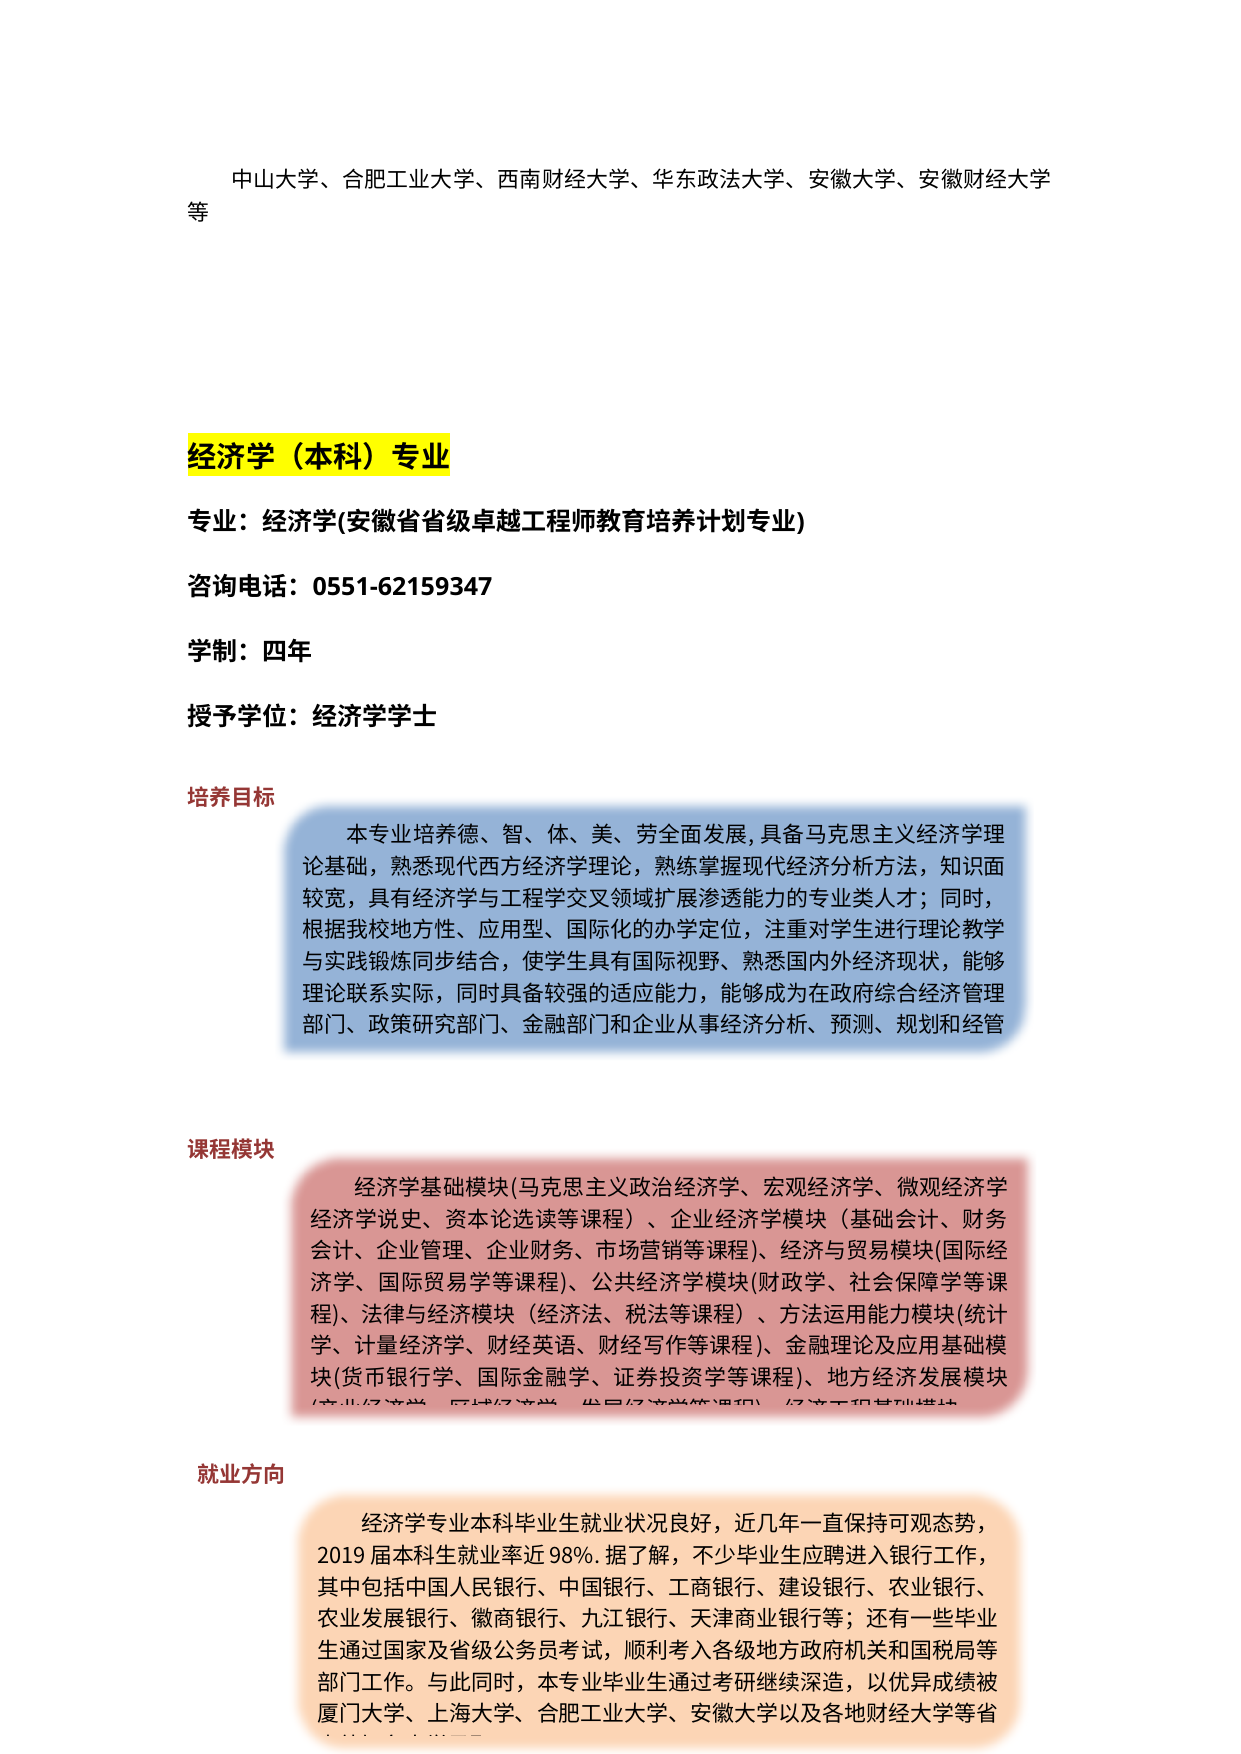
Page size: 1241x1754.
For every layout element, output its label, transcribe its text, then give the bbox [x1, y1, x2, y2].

text 培养目标 [187, 779, 1053, 812]
text 咨询电话：0551-62159347 [187, 552, 1053, 617]
text 专业：经济学(安徽省省级卓越工程师教育培养计划专业) [187, 487, 1053, 552]
text 中山大学、合肥工业大学、西南财经大学、华东政法大学、安徽大学、安徽财经大学等 [187, 162, 1053, 227]
text 学制：四年 [187, 617, 1053, 682]
text 就业方向 [187, 1456, 1053, 1489]
text 课程模块 [187, 1131, 1053, 1164]
text 授予学位：经济学学士 [187, 682, 1053, 747]
text 经济学（本科）专业 [187, 422, 1053, 487]
